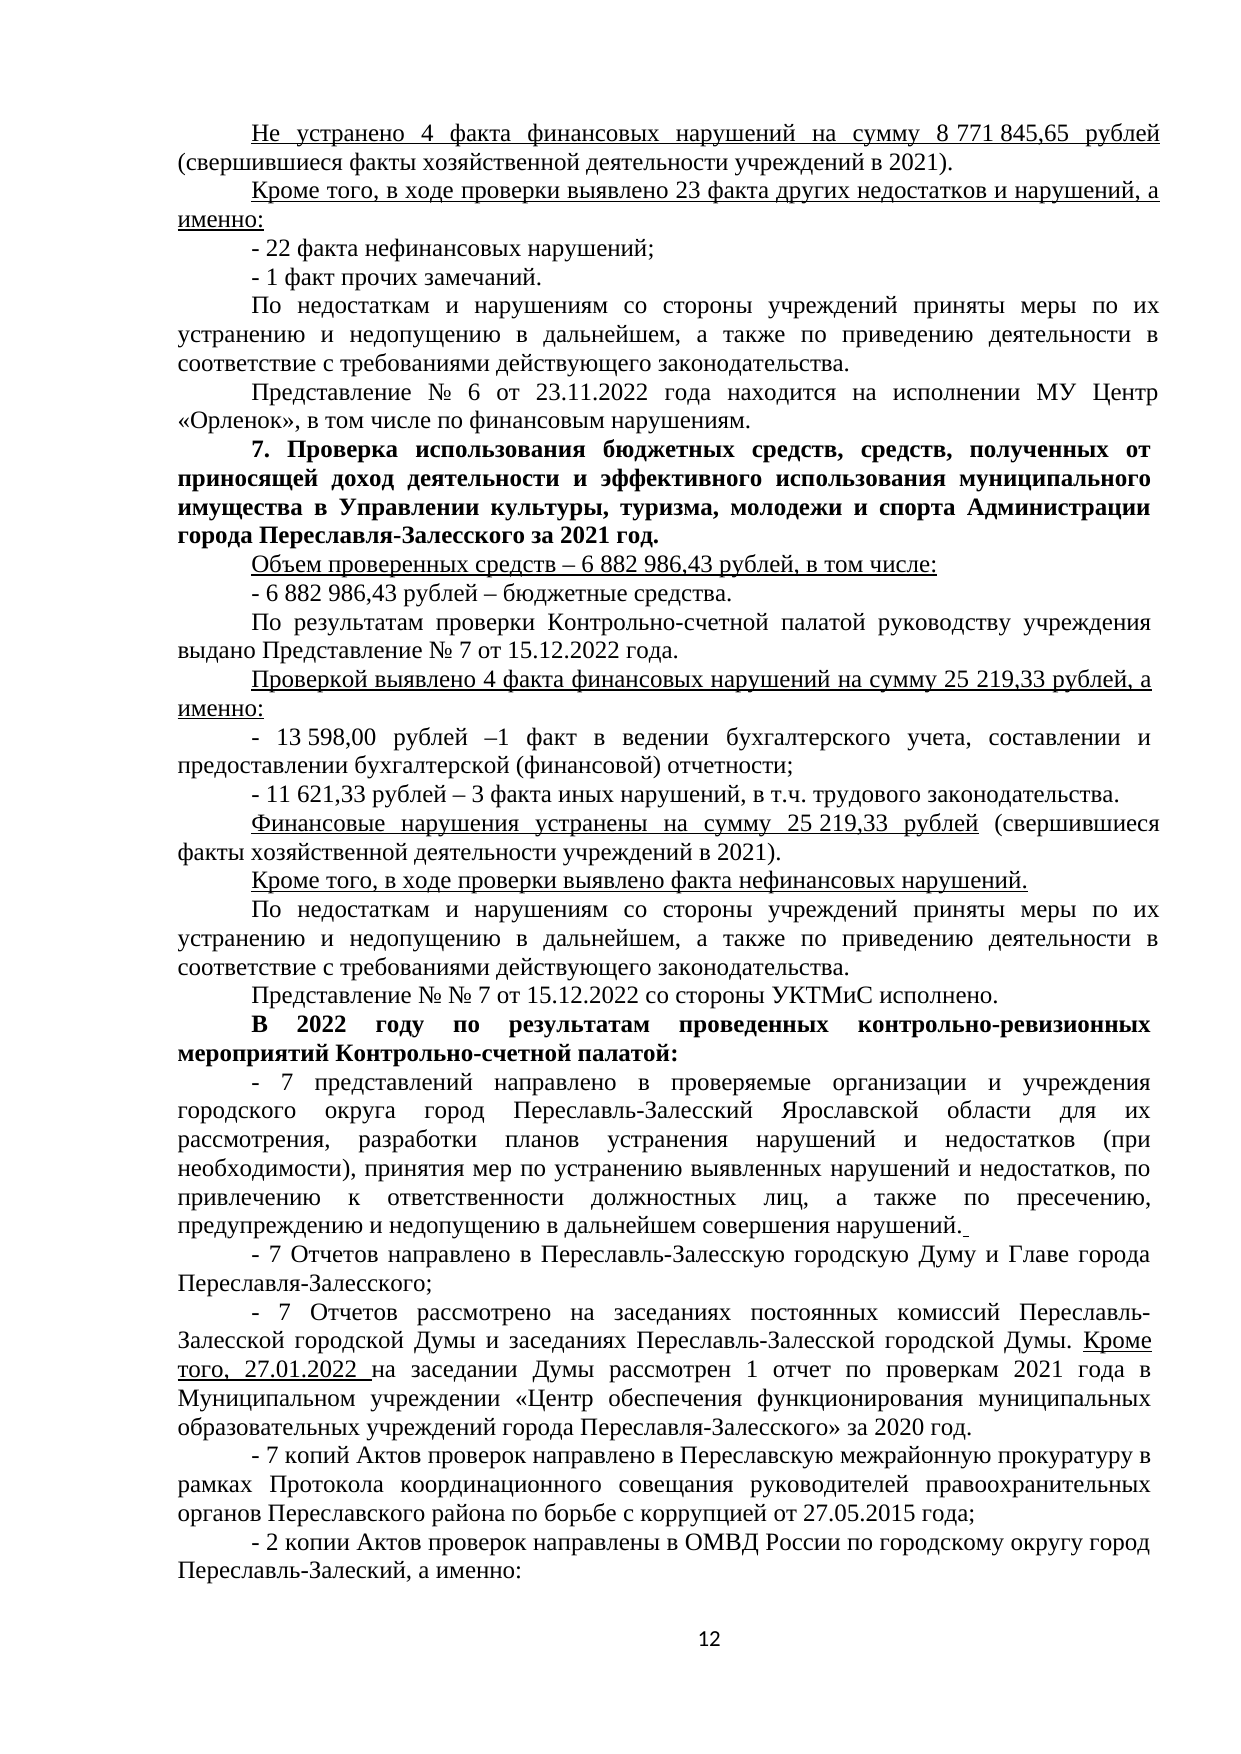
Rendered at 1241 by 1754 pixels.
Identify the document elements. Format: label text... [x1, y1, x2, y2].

text - 11 621,33 рублей – 3 факта иных нарушений, в т.ч. трудового законодательства. [177, 779, 1152, 808]
text Финансовые нарушения устранены на сумму 25 219,33 рублей (свершившиеся факты хозяйственной деятельности учреждений в 2021). [177, 808, 1160, 866]
text - 7 Отчетов рассмотрено на заседаниях постоянных комиссий Переславль-Залесской городской Думы и заседаниях Переславль-Залесской городской Думы. Кроме того, 27.01.2022 на заседании Думы рассмотрен 1 отчет по проверкам 2021 года в Муниципальном учреждении «Центр обеспечения функционирования муниципальных образовательных учреждений города Переславля-Залесского» за 2020 год. [177, 1297, 1152, 1441]
text Проверкой выявлено 4 факта финансовых нарушений на сумму 25 219,33 рублей, а именно: [177, 664, 1152, 722]
text По результатам проверки Контрольно-счетной палатой руководству учреждения выдано Представление № 7 от 15.12.2022 года. [177, 607, 1152, 664]
text - 22 факта нефинансовых нарушений; [177, 233, 1156, 262]
text По недостаткам и нарушениям со стороны учреждений приняты меры по их устранению и недопущению в дальнейшем, а также по приведению деятельности в соответствие с требованиями действующего законодательства. [177, 291, 1160, 377]
text По недостаткам и нарушениям со стороны учреждений приняты меры по их устранению и недопущению в дальнейшем, а также по приведению деятельности в соответствие с требованиями действующего законодательства. [177, 894, 1160, 981]
text Представление № 6 от 23.11.2022 года находится на исполнении МУ Центр «Орленок», в том числе по финансовым нарушениям. [177, 377, 1160, 434]
text - 1 факт прочих замечаний. [177, 262, 1156, 291]
text - 13 598,00 рублей –1 факт в ведении бухгалтерского учета, составлении и предоставлении бухгалтерской (финансовой) отчетности; [177, 722, 1152, 779]
text - 7 копий Актов проверок направлено в Переславскую межрайонную прокуратуру в рамках Протокола координационного совещания руководителей правоохранительных органов Переславского района по борьбе с коррупцией от 27.05.2015 года; [177, 1441, 1152, 1527]
text Не устранено 4 факта финансовых нарушений на сумму 8 771 845,65 рублей (свершившиеся факты хозяйственной деятельности учреждений в 2021). [177, 118, 1160, 176]
text - 2 копии Актов проверок направлены в ОМВД России по городскому округу город Переславль-Залеский, а именно: [177, 1527, 1152, 1584]
text - 6 882 986,43 рублей – бюджетные средства. [177, 578, 1152, 607]
text Объем проверенных средств – 6 882 986,43 рублей, в том числе: [177, 549, 1152, 578]
text Кроме того, в ходе проверки выявлено 23 факта других недостатков и нарушений, а именно: [177, 176, 1160, 233]
text Представление № № 7 от 15.12.2022 со стороны УКТМиС исполнено. [177, 981, 1160, 1009]
text 7. Проверка использования бюджетных средств, средств, полученных от приносящей доход деятельности и эффективного использования муниципального имущества в Управлении культуры, туризма, молодежи и спорта Администрации города Переславля-Залесского за 2021 год. [177, 434, 1152, 549]
text - 7 представлений направлено в проверяемые организации и учреждения городского округа город Переславль-Залесский Ярославской области для их рассмотрения, разработки планов устранения нарушений и недостатков (при необходимости), принятия мер по устранению выявленных нарушений и недостатков, по привлечению к ответственности должностных лиц, а также по пресечению, предупреждению и недопущению в дальнейшем совершения нарушений. [177, 1067, 1152, 1239]
text - 7 Отчетов направлено в Переславль-Залесскую городскую Думу и Главе города Переславля-Залесского; [177, 1239, 1152, 1297]
text Кроме того, в ходе проверки выявлено факта нефинансовых нарушений. [177, 866, 1160, 894]
text В 2022 году по результатам проведенных контрольно-ревизионных мероприятий Контрольно-счетной палатой: [177, 1009, 1152, 1067]
